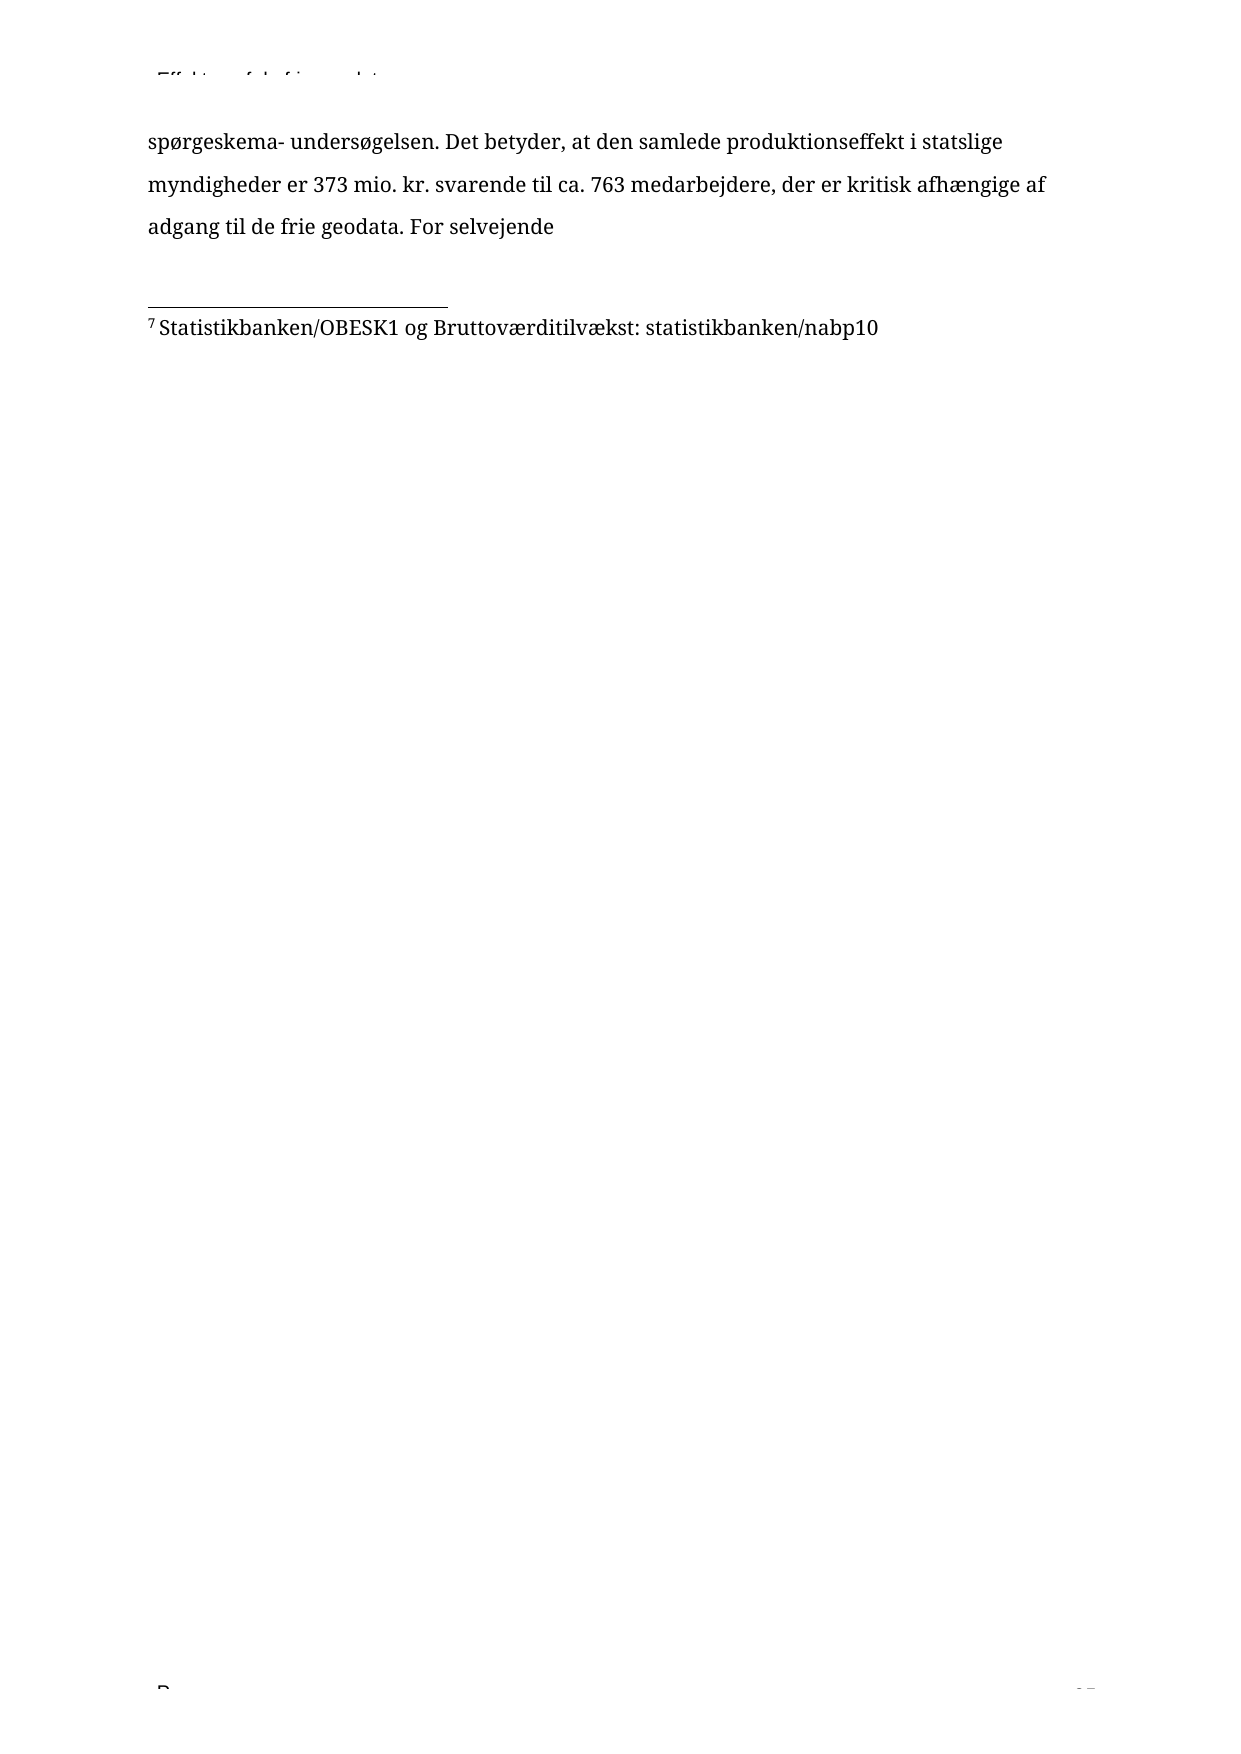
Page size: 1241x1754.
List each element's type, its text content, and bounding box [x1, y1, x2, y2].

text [148, 127, 1113, 241]
text 7 Statistikbanken/OBESK1 og Bruttoværditilvækst: statistikbanken/nabp10 [148, 313, 1240, 342]
